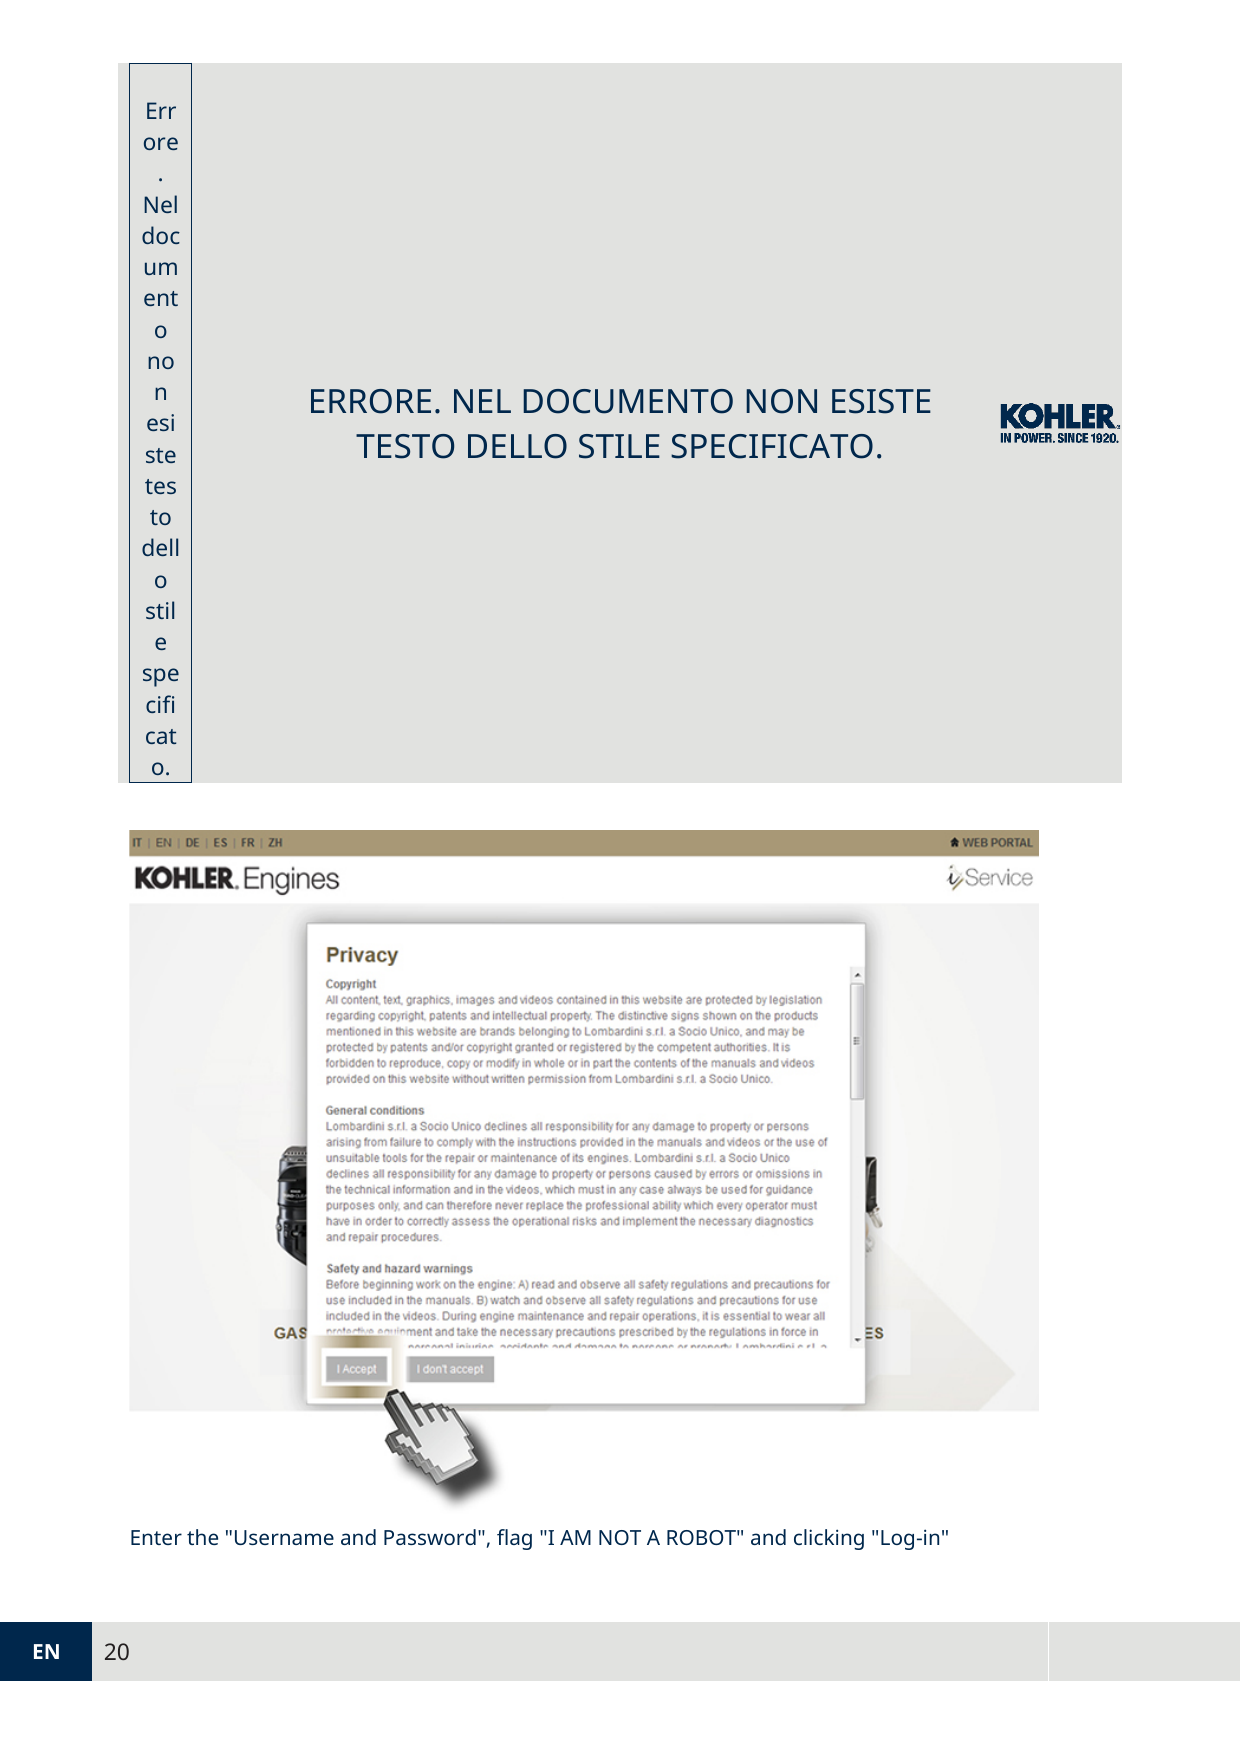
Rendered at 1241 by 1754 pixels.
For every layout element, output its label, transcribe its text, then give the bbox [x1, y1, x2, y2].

table_cell To download the "Setup DiagBox.exe" oftware, perform the following operations: Go to website "http://iservice.lombardini.it" and click on "KDI KOHLER DIESEL". Read carefully "PRIVACY" box and click on "I ACCEPT" Enter the "Username and Password", flag "I AM NOT A ROBOT" and clicking "Log-in" If you have no "USER ID" and "PASSWORD", register by clicking on "SIGN IN". [118, 815, 1122, 1570]
picture [1000, 403, 1121, 443]
picture [129, 830, 1039, 1518]
